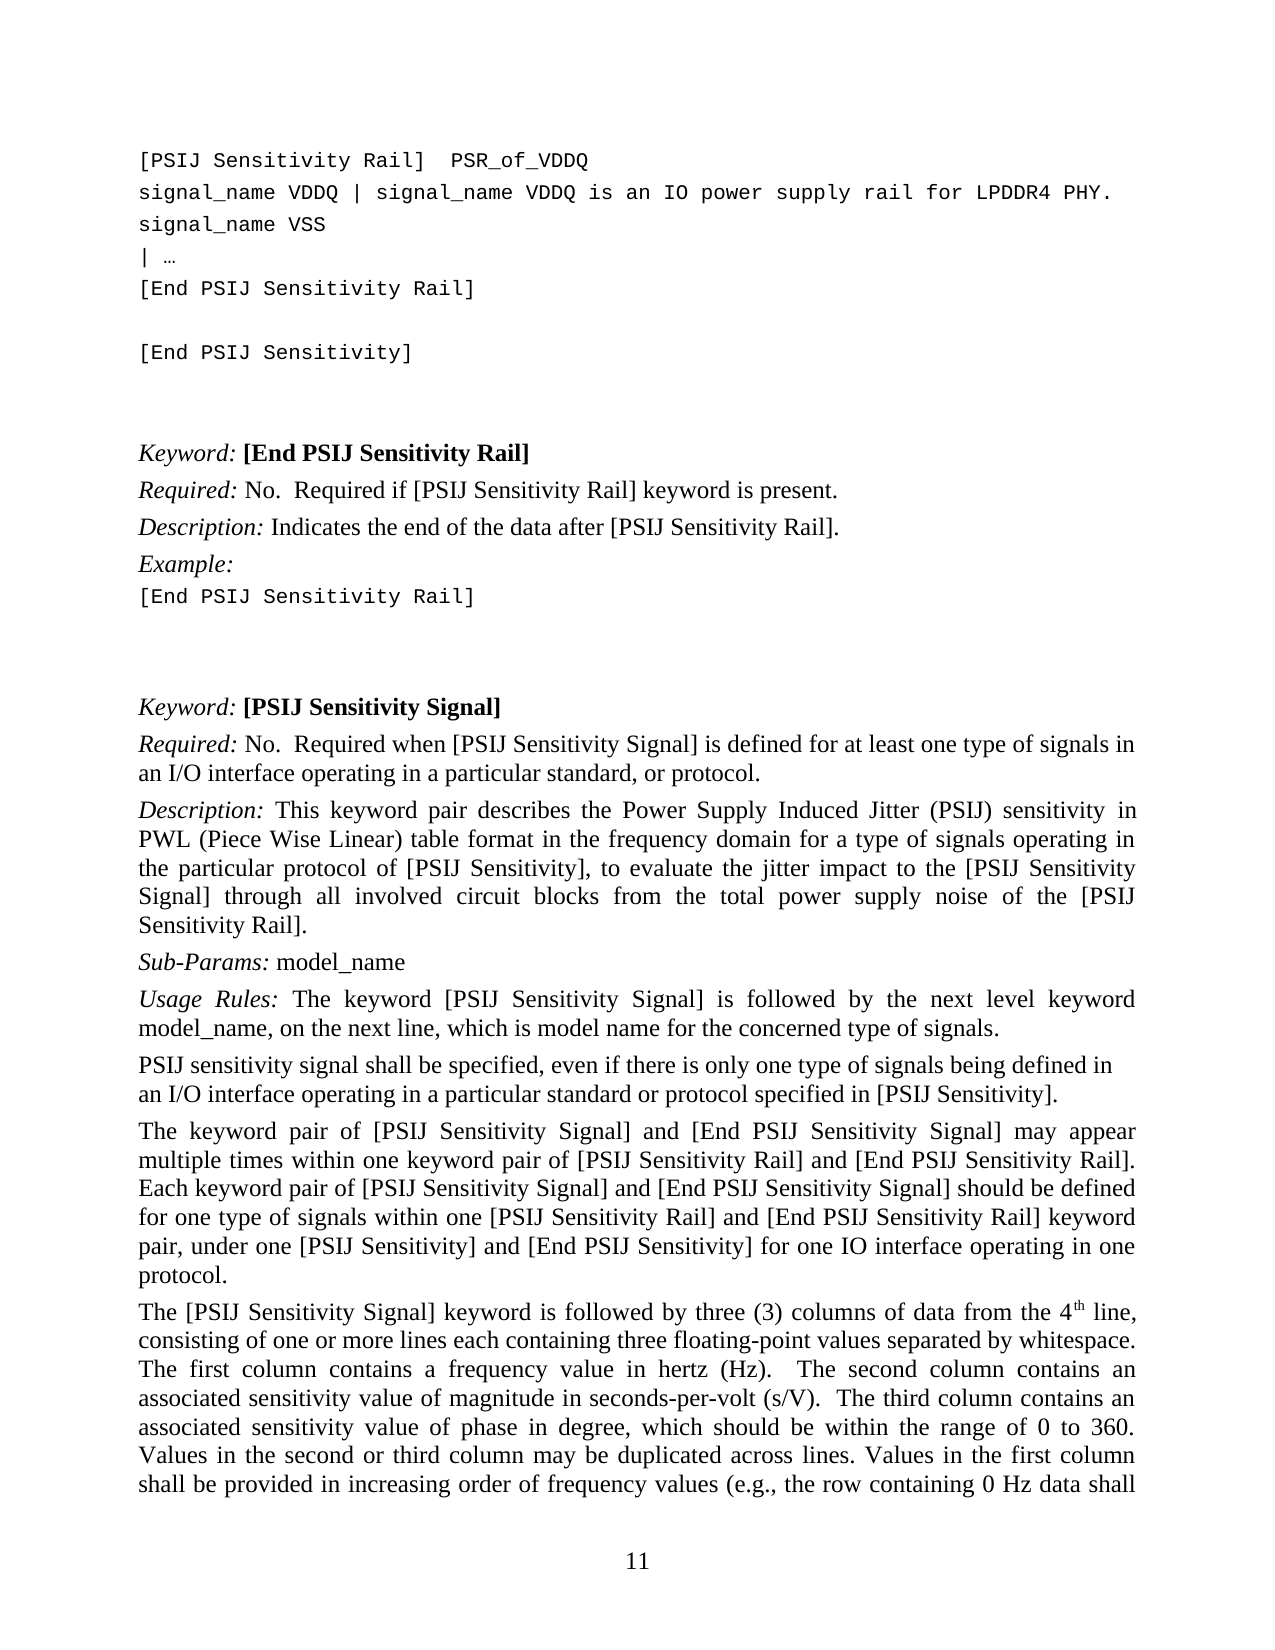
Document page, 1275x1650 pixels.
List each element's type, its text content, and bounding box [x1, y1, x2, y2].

text signal_name VDDQ | signal_name VDDQ is an IO power supply rail for LPDDR4 PHY. [138, 182, 1137, 206]
text Keyword: [End PSIJ Sensitivity Rail] [138, 438, 1137, 467]
text [End PSIJ Sensitivity] [138, 342, 1137, 366]
text The keyword pair of [PSIJ Sensitivity Signal] and [End PSIJ Sensitivity Signal] may appear multiple times within one keyword pair of [PSIJ Sensitivity Rail] and [End PSIJ Sensitivity Rail]. Each keyword pair of [PSIJ Sensitivity Signal] and [End PSIJ Sensitivity Signal] should be defined for one type of signals within one [PSIJ Sensitivity Rail] and [End PSIJ Sensitivity Rail] keyword pair, under one [PSIJ Sensitivity] and [End PSIJ Sensitivity] for one IO interface operating in one protocol. [138, 1116, 1137, 1288]
text Keyword: [PSIJ Sensitivity Signal] [138, 692, 1137, 721]
text PSIJ sensitivity signal shall be specified, even if there is only one type of signals being defined in an I/O interface operating in a particular standard or protocol specified in [PSIJ Sensitivity]. [138, 1050, 1137, 1108]
text [End PSIJ Sensitivity Rail] [138, 278, 1137, 302]
text [PSIJ Sensitivity Rail] PSR_of_VDDQ [138, 150, 1137, 174]
text Description: Indicates the end of the data after [PSIJ Sensitivity Rail]. [138, 512, 1137, 541]
text Usage Rules: The keyword [PSIJ Sensitivity Signal] is followed by the next level keyword model_name, on the next line, which is model name for the concerned type of signals. [138, 984, 1137, 1042]
text signal_name VSS [138, 214, 1137, 238]
text Required: No. Required if [PSIJ Sensitivity Rail] keyword is present. [138, 475, 1137, 504]
text [End PSIJ Sensitivity Rail] [138, 586, 1137, 610]
text Example: [138, 549, 1137, 578]
text Sub-Params: model_name [138, 947, 1137, 976]
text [138, 1297, 1137, 1498]
text Description: This keyword pair describes the Power Supply Induced Jitter (PSIJ) sensitivity in PWL (Piece Wise Linear) table format in the frequency domain for a type of signals operating in the particular protocol of [PSIJ Sensitivity], to evaluate the jitter impact to the [PSIJ Sensitivity Signal] through all involved circuit blocks from the total power supply noise of the [PSIJ Sensitivity Rail]. [138, 795, 1137, 939]
text | … [138, 246, 1137, 269]
text Required: No. Required when [PSIJ Sensitivity Signal] is defined for at least one type of signals in an I/O interface operating in a particular standard, or protocol. [138, 729, 1137, 787]
